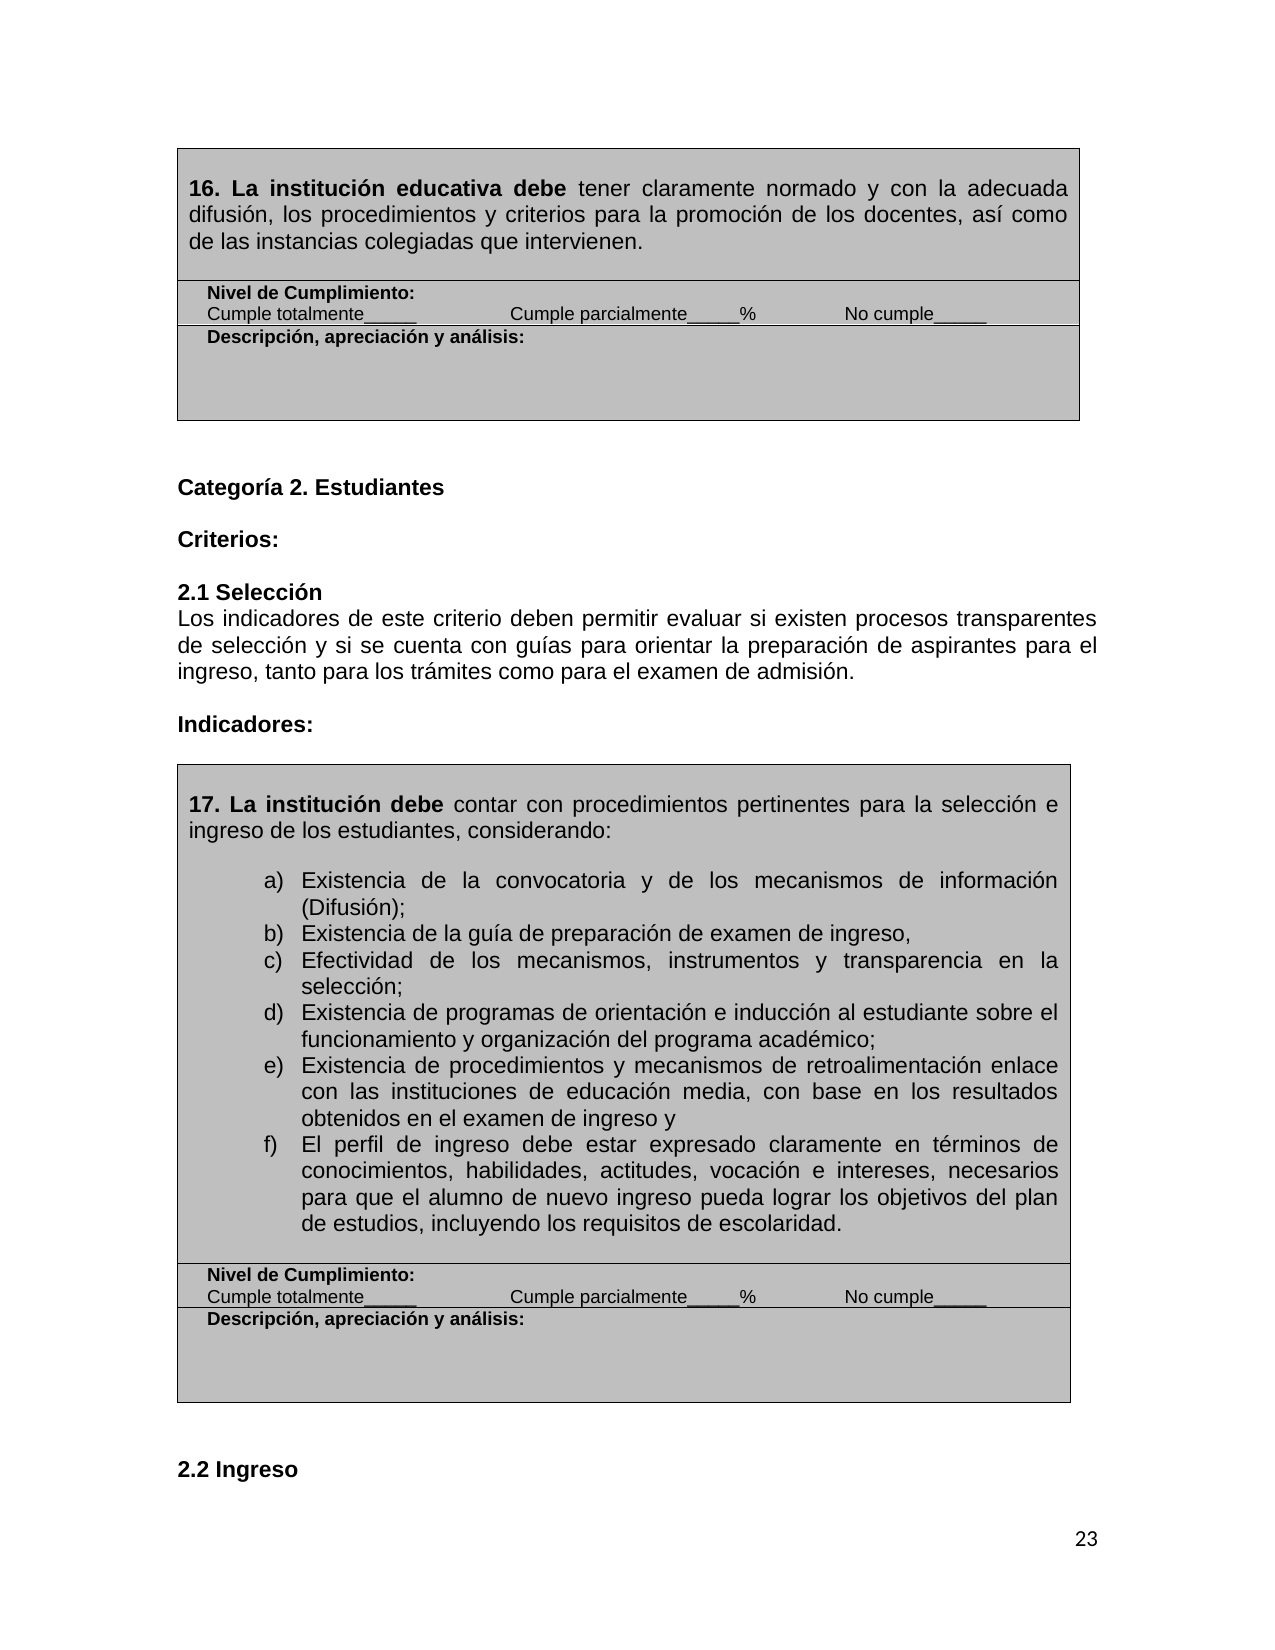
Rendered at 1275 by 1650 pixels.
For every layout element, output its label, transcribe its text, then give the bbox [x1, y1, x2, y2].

text 2.2 Ingreso [177, 1456, 1098, 1482]
table_header 16. La institución educativa debe tener claramente normado y con la adecuada difusión, los procedimientos y criterios para la promoción de los docentes, así como de las instancias colegiadas que intervienen. [178, 149, 1079, 280]
table_header 17. La institución debe contar con procedimientos pertinentes para la selección e ingreso de los estudiantes, considerando: Existencia de la convocatoria y de los mecanismos de información (Difusión); Existencia de la guía de preparación de examen de ingreso, Efectividad de los mecanismos, instrumentos y transparencia en la selección; Existencia de programas de orientación e inducción al estudiante sobre el funcionamiento y organización del programa académico; Existencia de procedimientos y mecanismos de retroalimentación enlace con las instituciones de educación media, con base en los resultados obtenidos en el examen de ingreso y El perfil de ingreso debe estar expresado claramente en términos de conocimientos, habilidades, actitudes, vocación e intereses, necesarios para que el alumno de nuevo ingreso pueda lograr los objetivos del plan de estudios, incluyendo los requisitos de escolaridad. [178, 765, 1070, 1263]
text 2.1 Selección [177, 579, 1098, 605]
text Categoría 2. Estudiantes [177, 473, 1098, 500]
text Criterios: [177, 526, 1098, 553]
text Indicadores: [177, 711, 1098, 737]
table_cell Nivel de Cumplimiento: Cumple totalmente_____ Cumple parcialmente_____% No cumple_____ [178, 281, 1079, 324]
text Los indicadores de este criterio deben permitir evaluar si existen procesos transparentes de selección y si se cuenta con guías para orientar la preparación de aspirantes para el ingreso, tanto para los trámites como para el examen de admisión. [177, 605, 1098, 684]
table_cell Nivel de Cumplimiento: Cumple totalmente_____ Cumple parcialmente_____% No cumple_____ [178, 1264, 1070, 1307]
table_cell Descripción, apreciación y análisis: [178, 1308, 1070, 1402]
table_cell Descripción, apreciación y análisis: [178, 326, 1079, 420]
